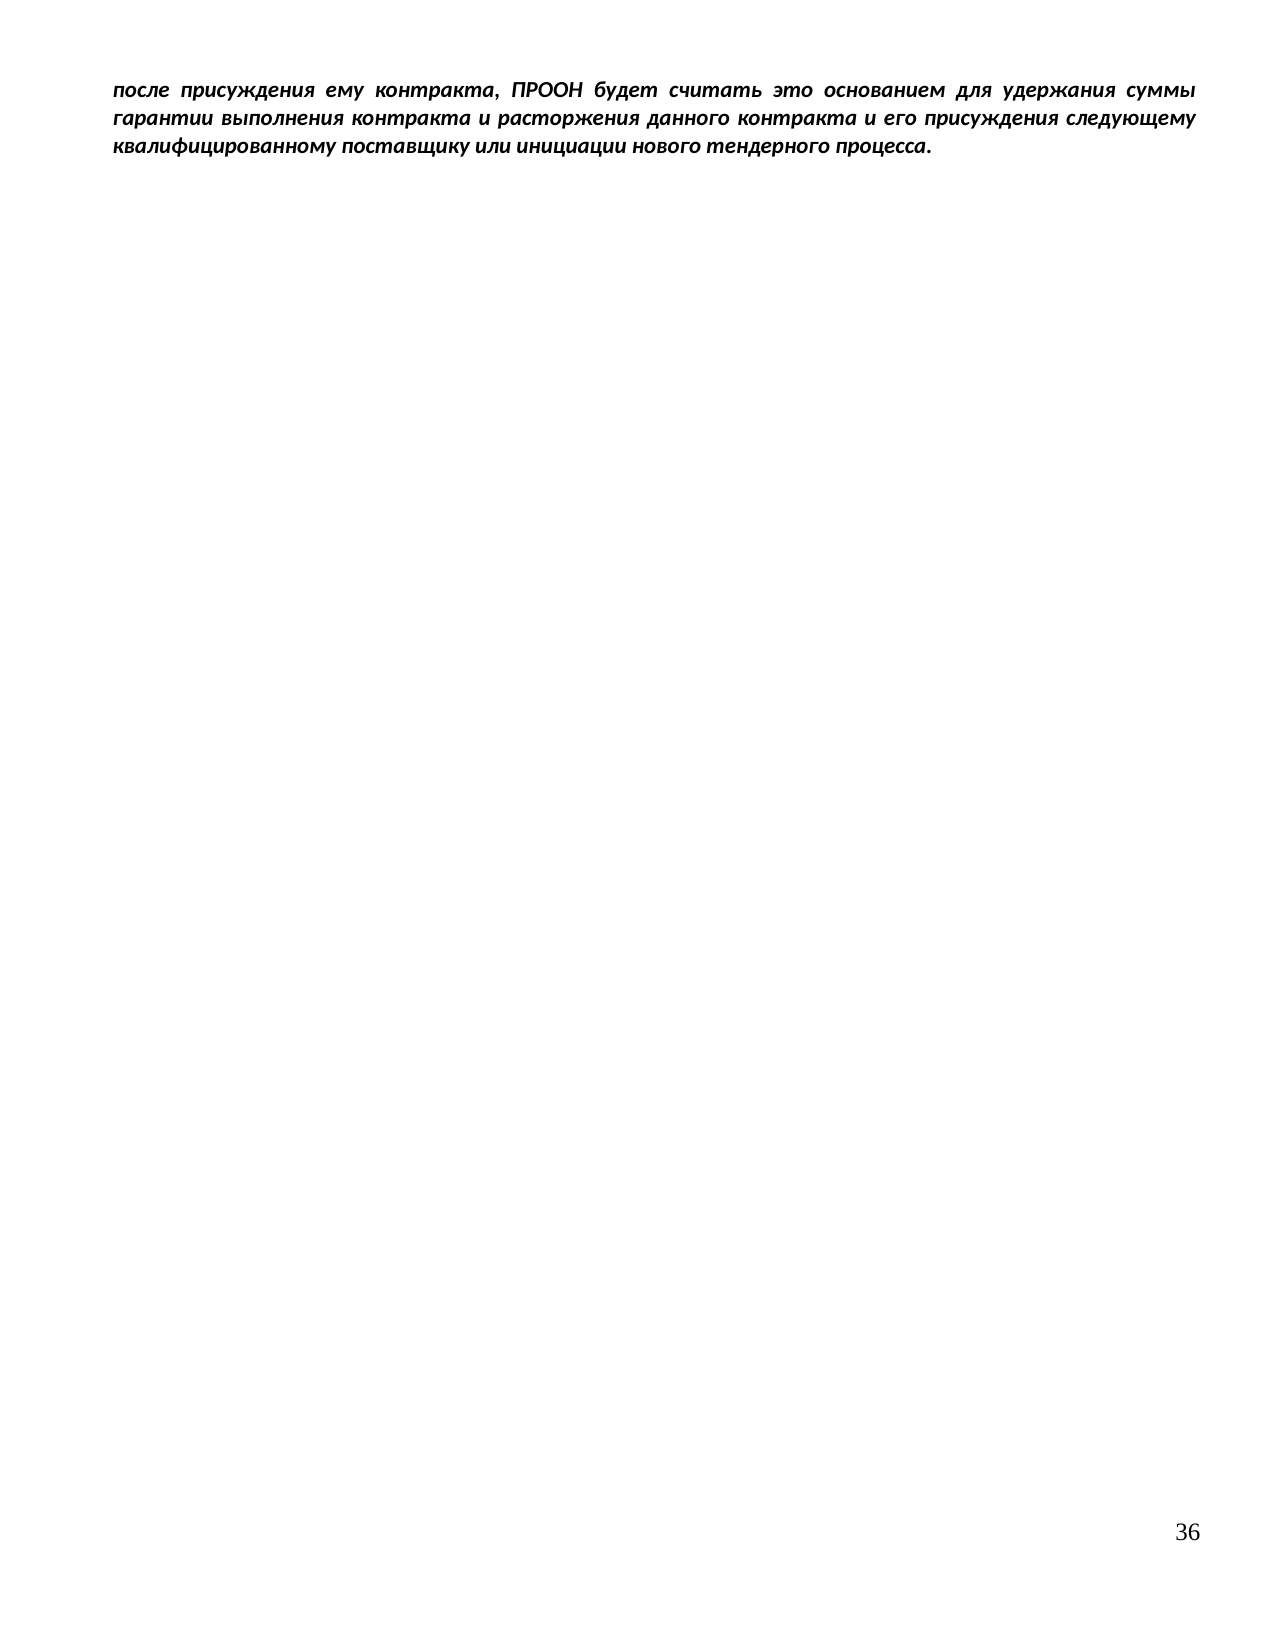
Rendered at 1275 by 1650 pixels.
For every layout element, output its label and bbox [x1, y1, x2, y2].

list [112, 75, 1200, 159]
